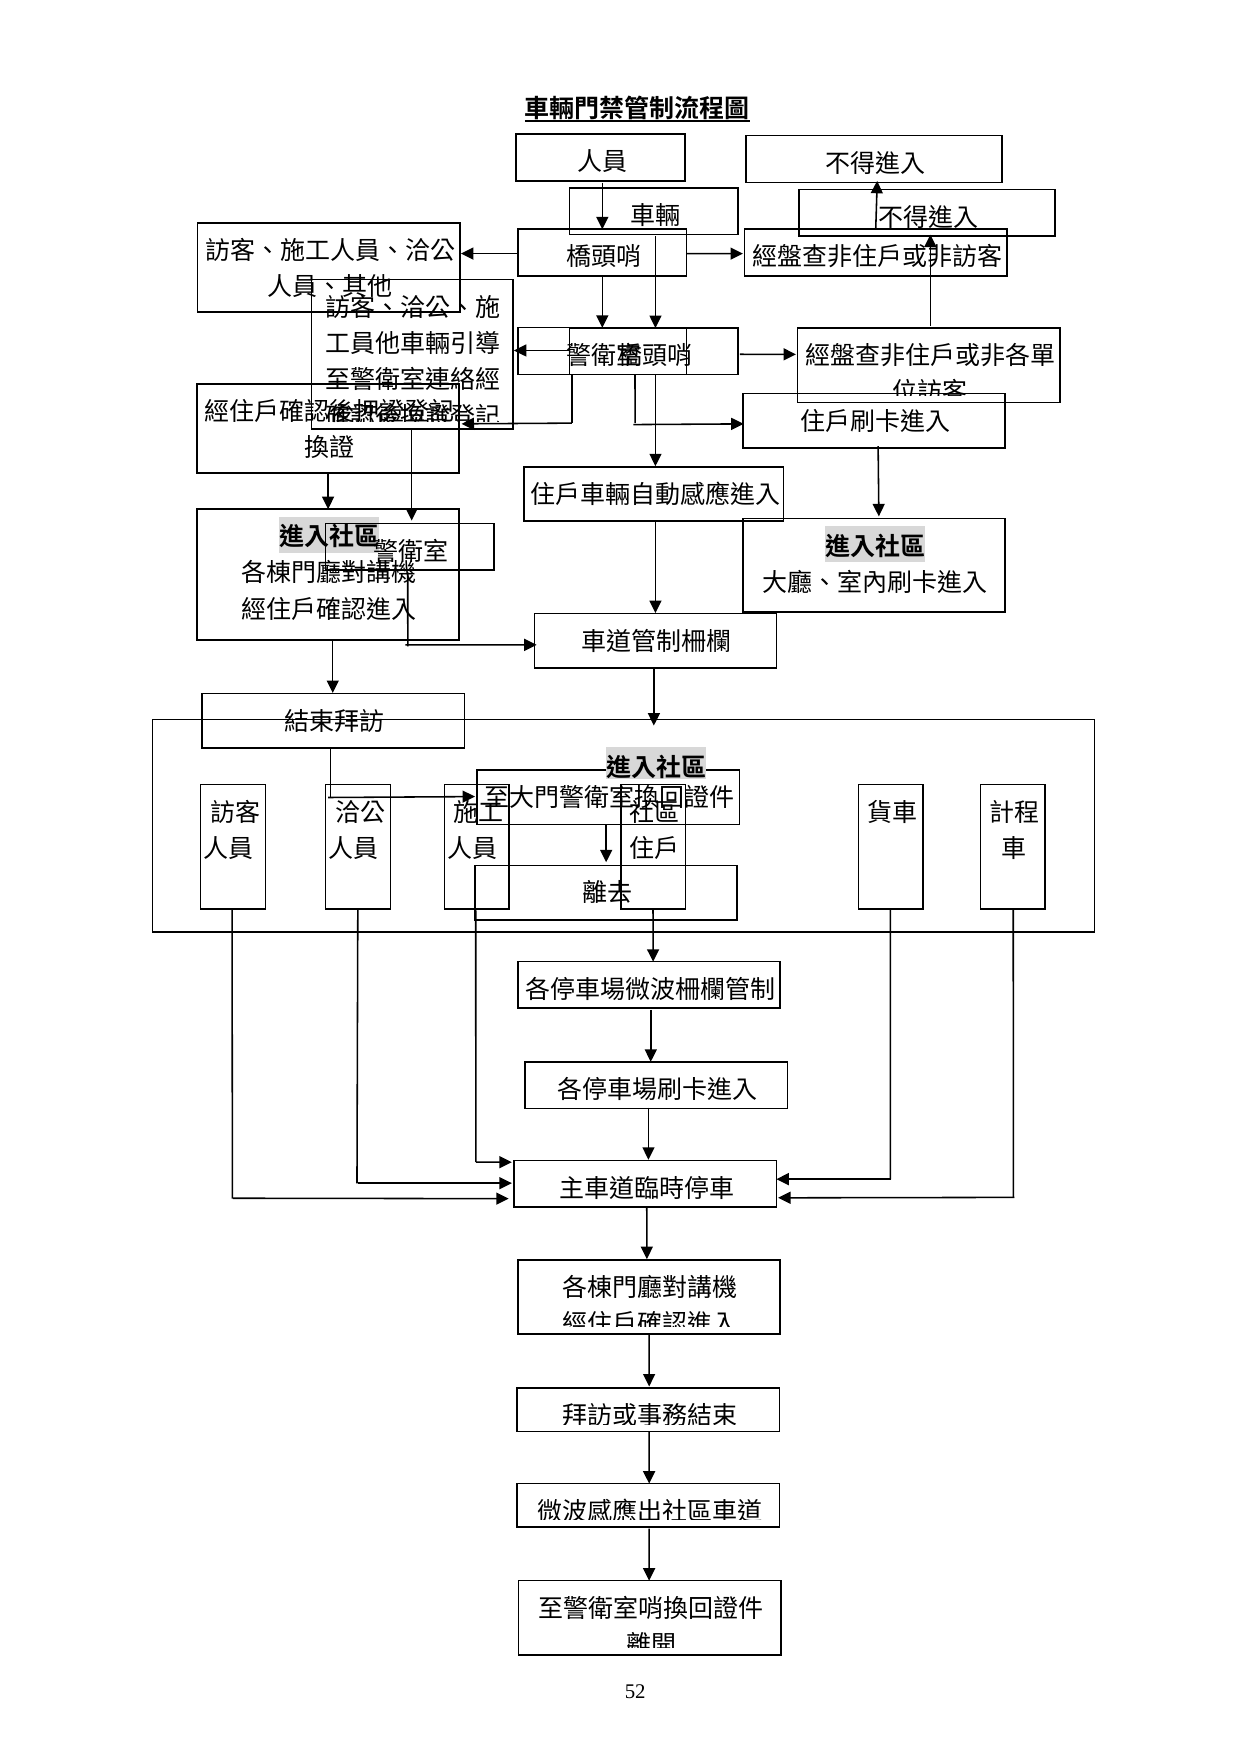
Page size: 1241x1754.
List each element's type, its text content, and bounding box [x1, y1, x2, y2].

text 車輛門禁管制流程圖 [103, 89, 1171, 125]
